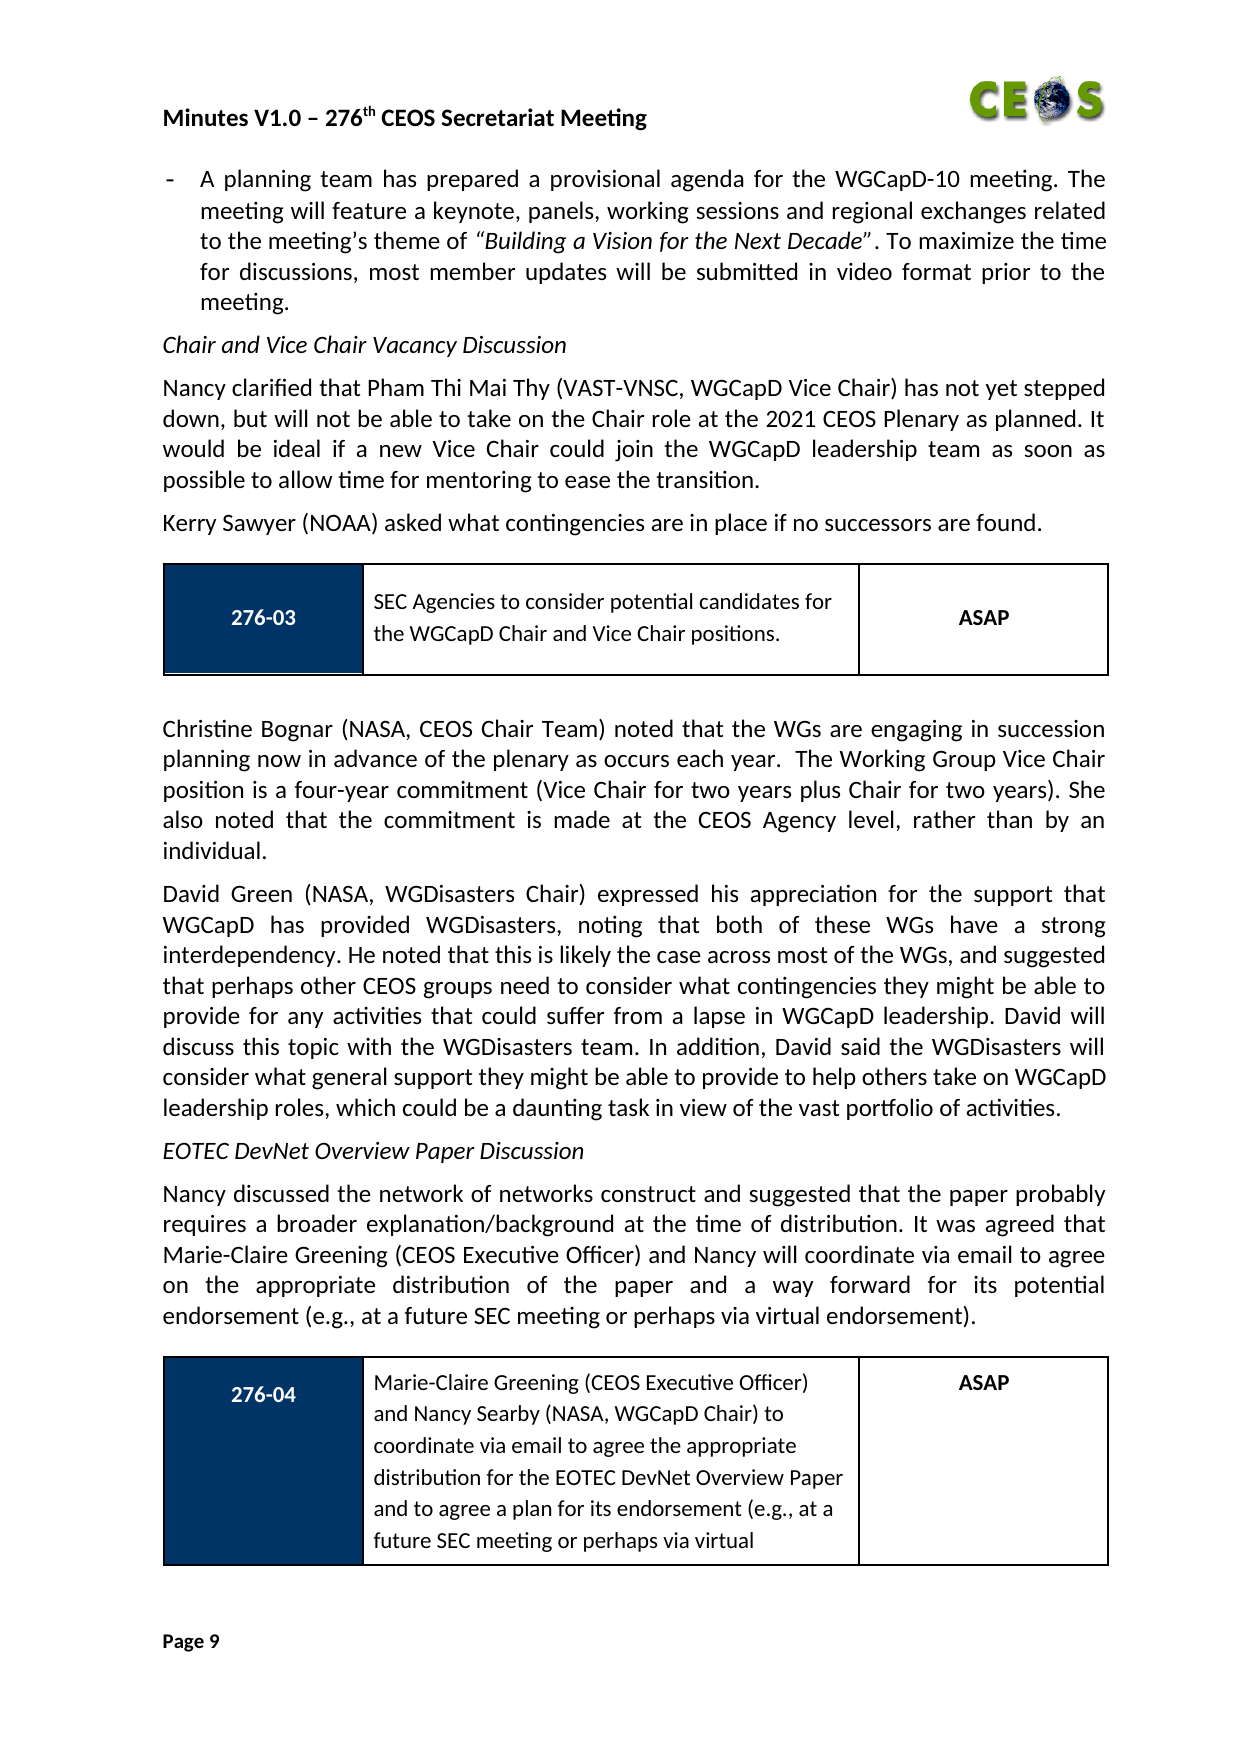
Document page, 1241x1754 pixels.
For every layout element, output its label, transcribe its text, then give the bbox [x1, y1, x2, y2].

text Kerry Sawyer (NOAA) asked what contingencies are in place if no successors are found. [162, 507, 1107, 538]
text Nancy discussed the network of networks construct and suggested that the paper probably requires a broader explanation/background at the time of distribution. It was agreed that Marie-Claire Greening (CEOS Executive Officer) and Nancy will coordinate via email to agree on the appropriate distribution of the paper and a way forward for its potential endorsement (e.g., at a future SEC meeting or perhaps via virtual endorsement). [162, 1178, 1107, 1331]
table_header 276-04 [165, 1358, 362, 1564]
text Christine Bognar (NASA, CEOS Chair Team) noted that the WGs are engaging in succession planning now in advance of the plenary as occurs each year. The Working Group Vice Chair position is a four-year commitment (Vice Chair for two years plus Chair for two years). She also noted that the commitment is made at the CEOS Agency level, rather than by an individual. [162, 713, 1107, 866]
table_header ASAP [860, 1358, 1107, 1564]
text Chair and Vice Chair Vacancy Discussion [162, 329, 1107, 360]
text David Green (NASA, WGDisasters Chair) expressed his appreciation for the support that WGCapD has provided WGDisasters, noting that both of these WGs have a strong interdependency. He noted that this is likely the case across most of the WGs, and suggested that perhaps other CEOS groups need to consider what contingencies they might be able to provide for any activities that could suffer from a lapse in WGCapD leadership. David will discuss this topic with the WGDisasters team. In addition, David said the WGDisasters will consider what general support they might be able to provide to help others take on WGCapD leadership roles, which could be a daunting task in view of the vast portfolio of activities. [162, 878, 1107, 1122]
table_header SEC Agencies to consider potential candidates for the WGCapD Chair and Vice Chair positions. [364, 565, 858, 673]
table_header ASAP [860, 565, 1107, 673]
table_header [364, 1358, 858, 1564]
text Nancy clarified that Pham Thi Mai Thy (VAST-VNSC, WGCapD Vice Chair) has not yet stepped down, but will not be able to take on the Chair role at the 2021 CEOS Plenary as planned. It would be ideal if a new Vice Chair could join the WGCapD leadership team as soon as possible to allow time for mentoring to ease the transition. [162, 372, 1107, 494]
picture [965, 75, 1108, 126]
list A planning team has prepared a provisional agenda for the WGCapD-10 meeting. The meeting will feature a keynote, panels, working sessions and regional exchanges related to the meeting’s theme of “Building a Vision for the Next Decade”. To maximize the time for discussions, most member updates will be submitted in video format prior to the meeting. [162, 163, 1107, 317]
text EOTEC DevNet Overview Paper Discussion [162, 1135, 1107, 1165]
table_header 276-03 [165, 565, 362, 673]
